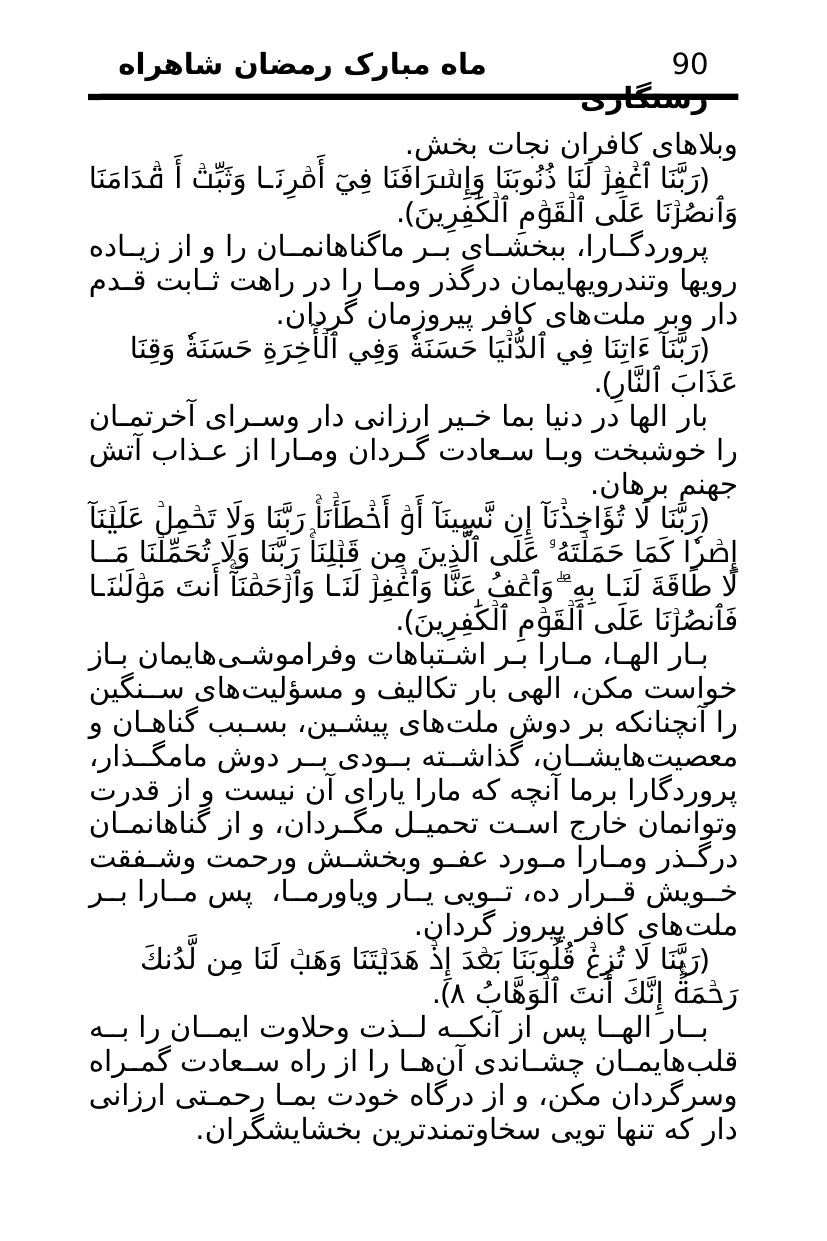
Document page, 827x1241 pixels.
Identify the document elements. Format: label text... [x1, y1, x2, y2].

text ﴿رَبَّنَا لَا تُؤَاخِذۡنَآ إِن نَّسِينَآ أَوۡ أَخۡطَأۡنَاۚ رَبَّنَا وَلَا تَحۡمِلۡ عَلَيۡنَآ إِصۡرٗا كَمَا حَمَلۡتَهُۥ عَلَى ٱلَّذِينَ مِن قَبۡلِنَاۚ رَبَّنَا وَلَا تُحَمِّلۡنَا مَا لَا طَاقَةَ لَنَا بِهِۦۖ وَٱعۡفُ عَنَّا وَٱغۡفِرۡ لَنَا وَٱرۡحَمۡنَآۚ أَنتَ مَوۡلَىٰنَا فَٱنصُرۡنَا عَلَى ٱلۡقَوۡمِ ٱلۡكَٰفِرِينَ﴾. [89, 501, 738, 637]
text ﴿رَبَّنَا ٱغۡفِرۡ لَنَا ذُنُوبَنَا وَإِسۡرَافَنَا فِيٓ أَمۡرِنَا وَثَبِّتۡ أَقۡدَامَنَا وَٱنصُرۡنَا عَلَى ٱلۡقَوۡمِ ٱلۡكَٰفِرِينَ﴾. [89, 162, 738, 229]
text بار الها، مارا بر اشتباهات وفراموشی‌هایمان باز خواست مکن، الهی بار تکالیف و مسؤلیت‌های سنگین را آنچنانکه بر دوش ملت‌های پیشین، بسبب گناهان و معصیت‌هایشان، گذاشته بودی بر دوش مامگذار، پروردگارا برما آنچه که مارا یارای آن نیست و از قدرت وتوانمان خارج است تحمیل مگردان، و از گناهانمان درگذر ومارا مورد عفو وبخشش ورحمت وشفقت خویش قرار ده، تویی یار ویاورما، پس مارا بر ملت‌های کافر پیروز گردان. [89, 637, 738, 943]
text بار الها پس از آنکه لذت وحلاوت ایمان را به قلب‌هایمان چشاندی آن‌ها را از راه سعادت گمراه وسرگردان مکن، و از درگاه خودت بما رحمتی ارزانی دار که تنها تویی سخاوتمندترین بخشایشگران. [89, 1011, 738, 1146]
text ﴿رَبَّنَا لَا تُزِغۡ قُلُوبَنَا بَعۡدَ إِذۡ هَدَيۡتَنَا وَهَبۡ لَنَا مِن لَّدُنكَ رَحۡمَةًۚ إِنَّكَ أَنتَ ٱلۡوَهَّابُ ٨﴾. [89, 943, 738, 1011]
text ﴿رَبَّنَآ ءَاتِنَا فِي ٱلدُّنۡيَا حَسَنَةٗ وَفِي ٱلۡأٓخِرَةِ حَسَنَةٗ وَقِنَا عَذَابَ ٱلنَّارِ﴾. [89, 331, 738, 399]
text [89, 128, 738, 162]
text بار الها در دنیا بما خیر ارزانی دار وسرای آخرتمان را خوشبخت وبا سعادت گردان ومارا از عذاب آتش جهنم برهان. [89, 399, 738, 501]
text پروردگارا، ببخشای بر ماگناهانمان را و از زیاده رویها وتندرویهایمان درگذر وما را در راهت ثابت قدم دار وبر ملت‌های کافر پیروزمان گردان. [89, 229, 738, 331]
